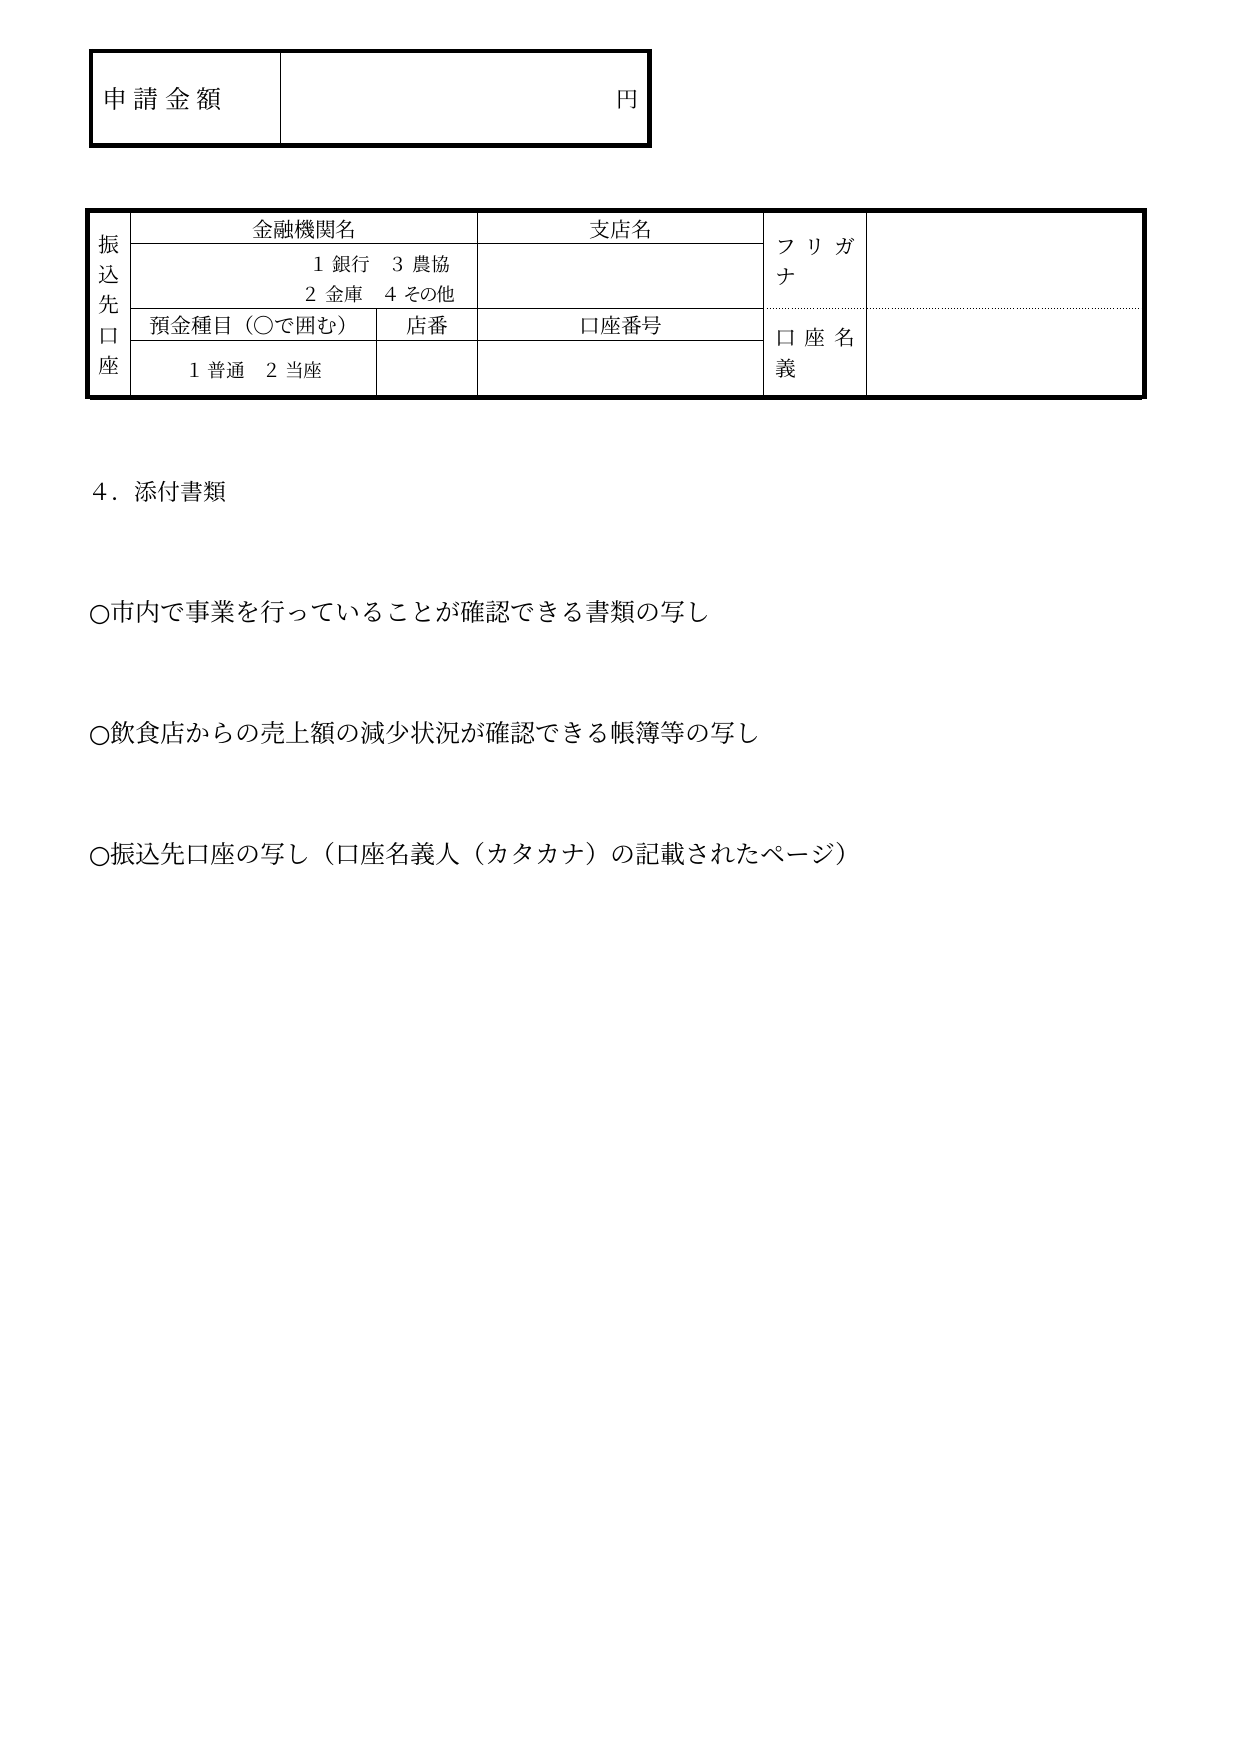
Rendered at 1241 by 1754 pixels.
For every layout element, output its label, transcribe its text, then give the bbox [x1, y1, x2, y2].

text ○飲食店からの売上額の減少状況が確認できる帳簿等の写し [89, 702, 1152, 762]
text ４．添付書類 [89, 460, 1152, 520]
table_cell [131, 244, 281, 308]
table_header 申 請 金 額 [93, 53, 280, 143]
table_cell [867, 308, 1142, 395]
table_cell 口座名義 [764, 308, 866, 395]
table_cell １ 銀行 ３ 農協 ２ 金庫 ４ その他 [281, 244, 477, 308]
table_header フリガナ [764, 213, 866, 308]
table_cell [478, 341, 763, 395]
text ○振込先口座の写し（口座名義人（カタカナ）の記載されたページ） [89, 822, 1152, 883]
table_cell 預金種目（〇で囲む） [131, 309, 376, 339]
table_header [867, 213, 1142, 308]
text ○市内で事業を行っていることが確認できる書類の写し [89, 581, 1152, 641]
table_cell １ 普通 ２ 当座 [131, 341, 376, 395]
table_cell [377, 341, 477, 395]
table_header 金融機関名 [131, 213, 477, 243]
table_cell 店番 [377, 309, 477, 339]
table_cell [478, 244, 763, 308]
table_header 支店名 [478, 213, 763, 243]
table_header 振込先口座 [90, 213, 130, 395]
table_cell 口座番号 [478, 309, 763, 339]
table_header 円 [281, 53, 647, 143]
